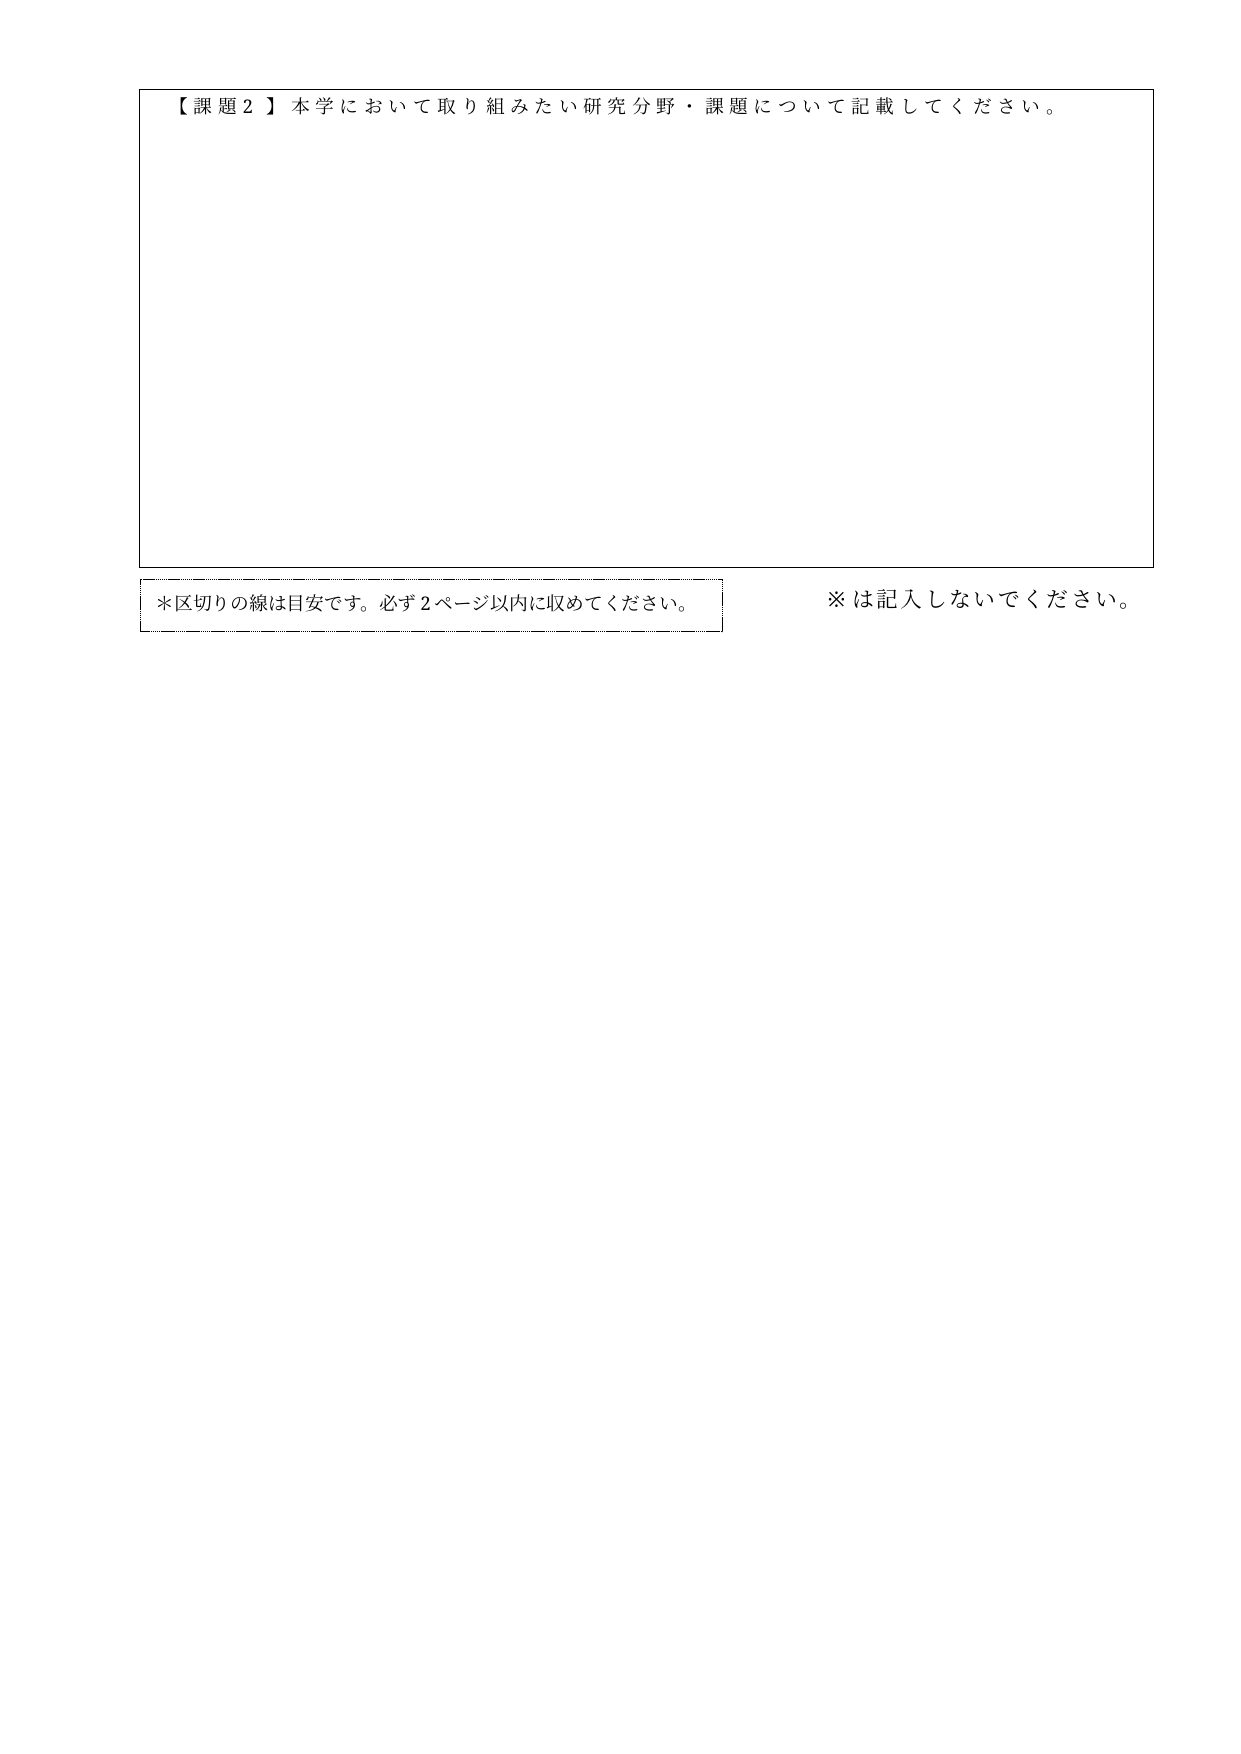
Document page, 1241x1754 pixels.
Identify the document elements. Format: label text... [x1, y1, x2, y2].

text ※は記入しないでください。 [96, 568, 1144, 629]
table_cell 【課題2】本学において取り組みたい研究分野・課題について記載してください。 [140, 90, 1153, 567]
